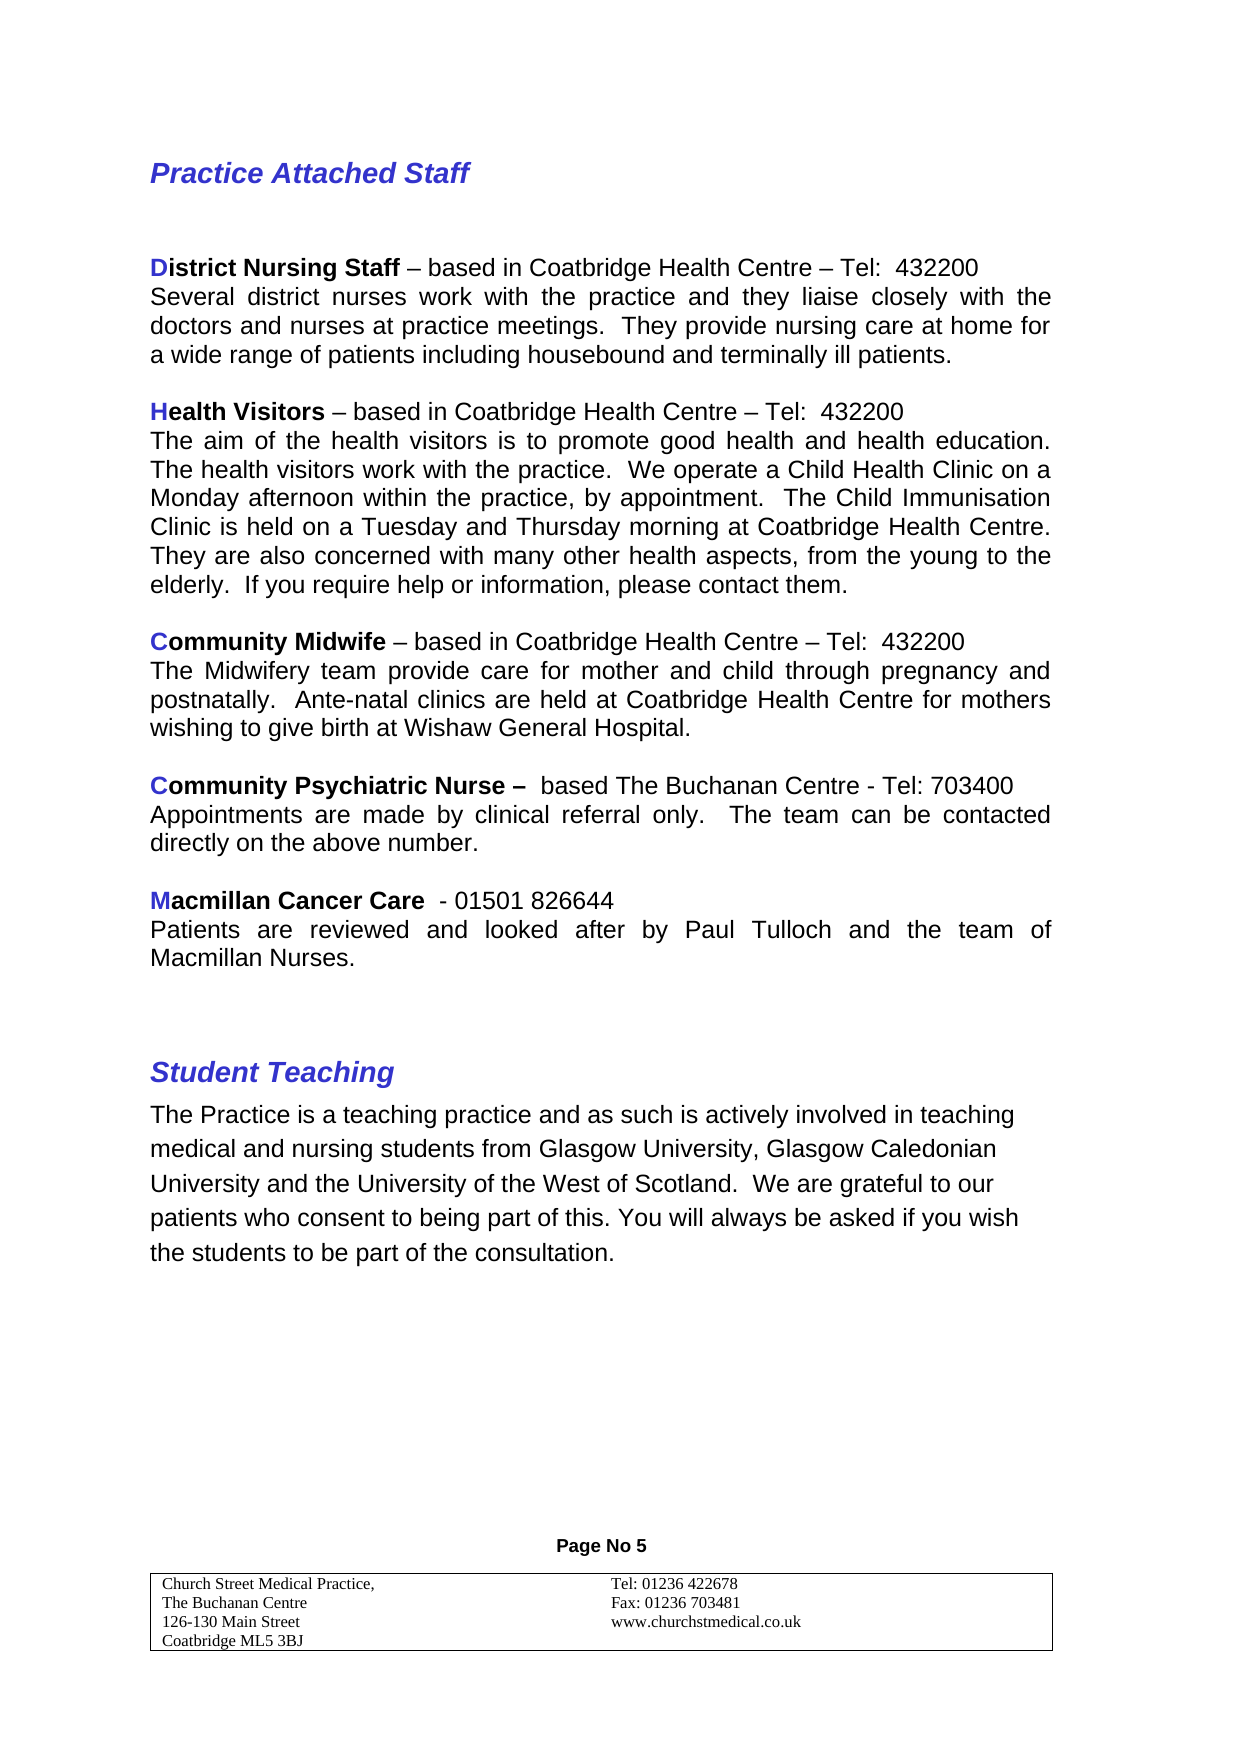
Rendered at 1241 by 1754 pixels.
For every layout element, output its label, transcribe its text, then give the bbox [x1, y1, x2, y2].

text Patients are reviewed and looked after by Paul Tulloch and the team of Macmillan Nurses. [150, 914, 1053, 972]
text Appointments are made by clinical referral only. The team can be contacted directly on the above number. [150, 799, 1053, 857]
text Several district nurses work with the practice and they liaise closely with the doctors and nurses at practice meetings. They provide nursing care at home for a wide range of patients including housebound and terminally ill patients. [150, 282, 1053, 368]
text Macmillan Cancer Care - 01501 826644 [150, 886, 1053, 914]
subtitle Student Teaching [150, 1054, 1053, 1088]
text The aim of the health visitors is to promote good health and health education. The health visitors work with the practice. We operate a Child Health Clinic on a Monday afternoon within the practice, by appointment. The Child Immunisation Clinic is held on a Tuesday and Thursday morning at Coatbridge Health Centre. They are also concerned with many other health aspects, from the young to the elderly. If you require help or information, please contact them. [150, 426, 1053, 598]
text Community Midwife – based in Coatbridge Health Centre – Tel: 432200 [150, 627, 1053, 656]
subtitle Practice Attached Staff [150, 156, 1053, 189]
text District Nursing Staff – based in Coatbridge Health Centre – Tel: 432200 [150, 253, 1053, 282]
text Community Psychiatric Nurse – based The Buchanan Centre - Tel: 703400 [150, 771, 1053, 799]
text Health Visitors – based in Coatbridge Health Centre – Tel: 432200 [150, 397, 1053, 426]
text The Practice is a teaching practice and as such is actively involved in teaching medical and nursing students from Glasgow University, Glasgow Caledonian University and the University of the West of Scotland. We are grateful to our patients who consent to being part of this. You will always be asked if you wish the students to be part of the consultation. [150, 1094, 1053, 1266]
text The Midwifery team provide care for mother and child through pregnancy and postnatally. Ante-natal clinics are held at Coatbridge Health Centre for mothers wishing to give birth at Wishaw General Hospital. [150, 656, 1053, 742]
